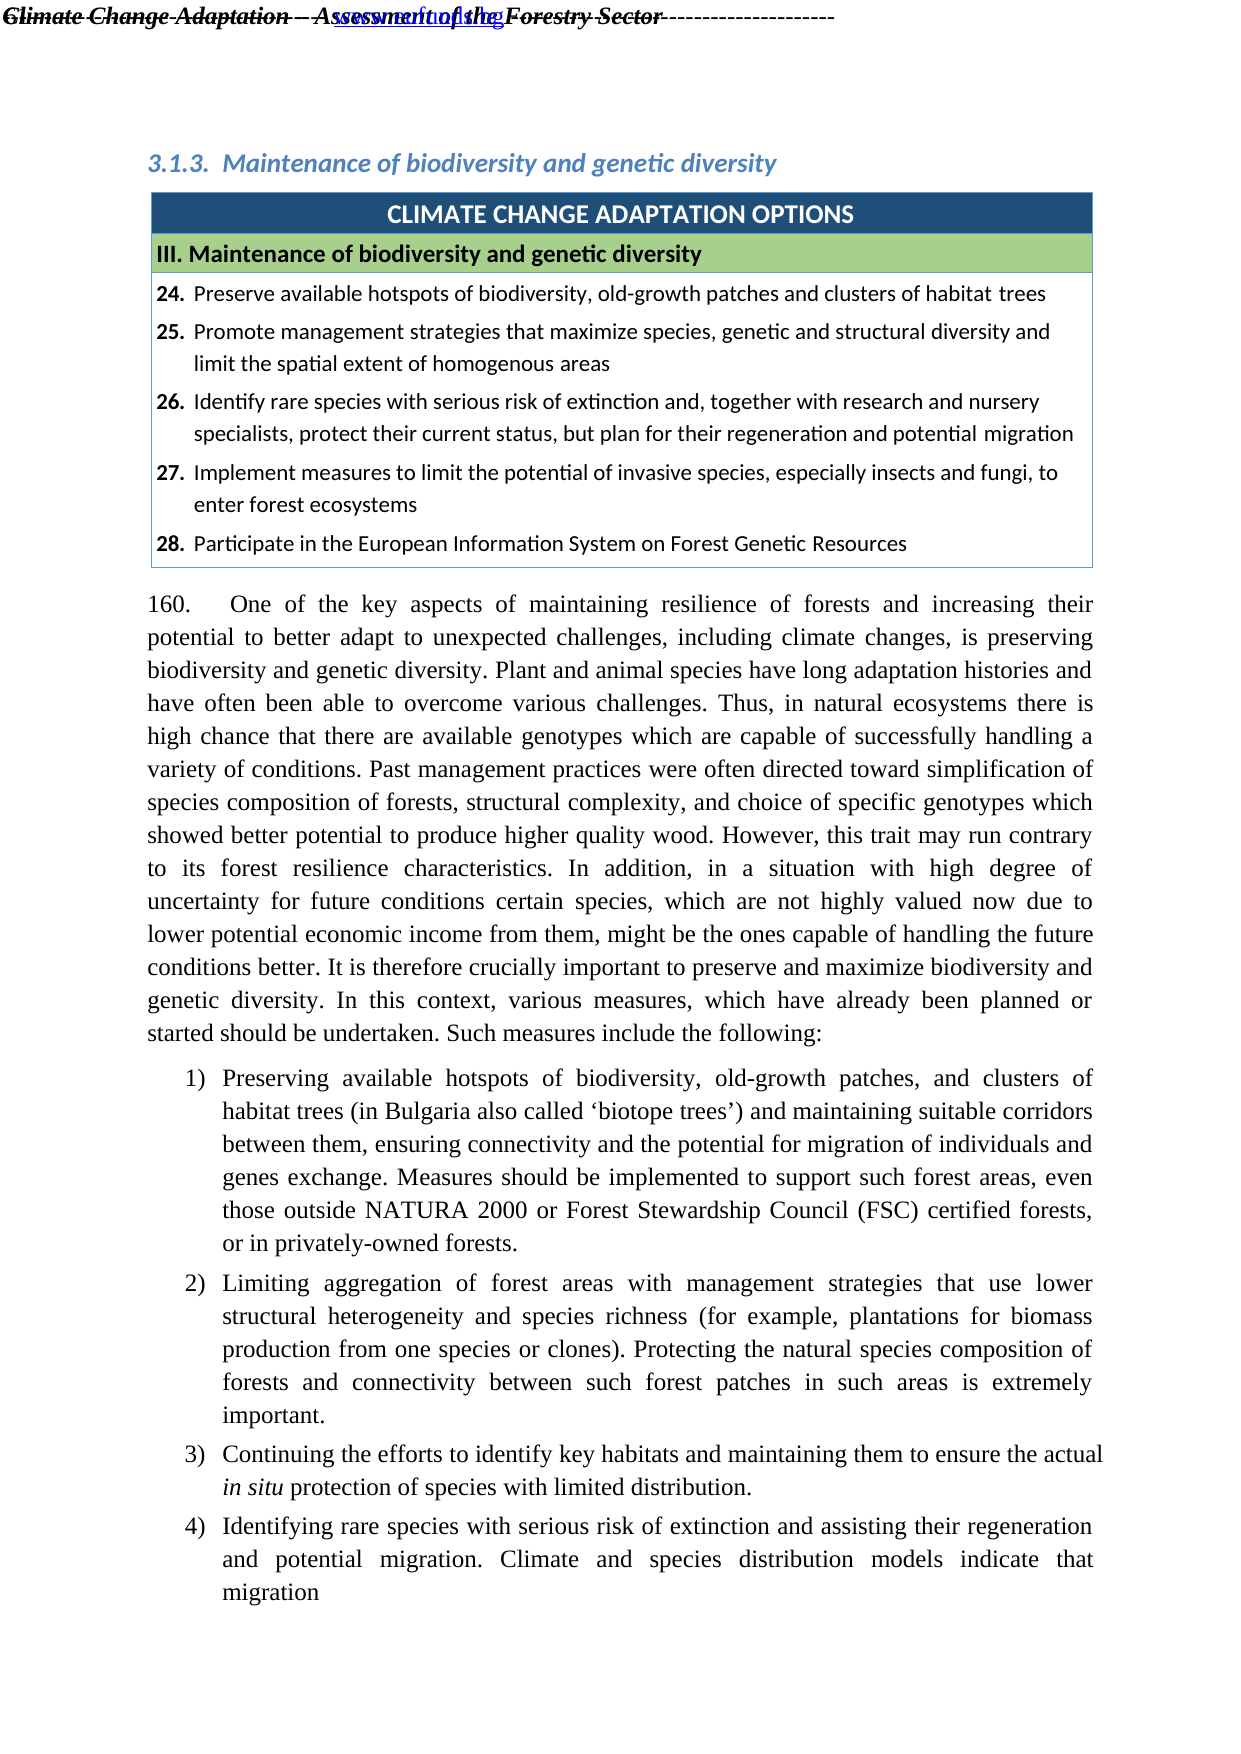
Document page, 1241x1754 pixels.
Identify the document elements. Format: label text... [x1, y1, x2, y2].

subtitle Maintenance of biodiversity and genetic diversity [147, 146, 1240, 179]
table_header CLIMATE CHANGE ADAPTATION OPTIONS [152, 193, 1092, 233]
list Identifying rare species with serious risk of extinction and assisting their regeneration and potential migration. Climate and species distribution models indicate that migration [184, 1511, 1093, 1606]
table_cell Preserve available hotspots of biodiversity, old-growth patches and clusters of habitat trees Promote management strategies that maximize species, genetic and structural diversity and limit the spatial extent of homogenous areas Identify rare species with serious risk of extinction and, together with research and nursery specialists, protect their current status, but plan for their regeneration and potential migration Implement measures to limit the potential of invasive species, especially insects and fungi, to enter forest ecosystems Participate in the European Information System on Forest Genetic Resources [152, 273, 1092, 567]
list Limiting aggregation of forest areas with management strategies that use lower structural heterogeneity and species richness (for example, plantations for biomass production from one species or clones). Protecting the natural species composition of forests and connectivity between such forest patches in such areas is extremely important. [184, 1268, 1093, 1428]
list One of the key aspects of maintaining resilience of forests and increasing their potential to better adapt to unexpected challenges, including climate changes, is preserving biodiversity and genetic diversity. Plant and animal species have long adaptation histories and have often been able to overcome various challenges. Thus, in natural ecosystems there is high chance that there are available genotypes which are capable of successfully handling a variety of conditions. Past management practices were often directed toward simplification of species composition of forests, structural complexity, and choice of specific genotypes which showed better potential to produce higher quality wood. However, this trait may run contrary to its forest resilience characteristics. In addition, in a situation with high degree of uncertainty for future conditions certain species, which are not highly valued now due to lower potential economic income from them, might be the ones capable of handling the future conditions better. It is therefore crucially important to preserve and maximize biodiversity and genetic diversity. In this context, various measures, which have already been planned or started should be undertaken. Such measures include the following: [147, 589, 1094, 1047]
table_cell III. Maintenance of biodiversity and genetic diversity [152, 234, 1092, 272]
list Continuing the efforts to identify key habitats and maintaining them to ensure the actual [184, 1439, 1240, 1468]
text in situ protection of species with limited distribution. [222, 1472, 1240, 1501]
list Preserving available hotspots of biodiversity, old-growth patches, and clusters of habitat trees (in Bulgaria also called ‘biotope trees’) and maintaining suitable corridors between them, ensuring connectivity and the potential for migration of individuals and genes exchange. Measures should be implemented to support such forest areas, even those outside NATURA 2000 or Forest Stewardship Council (FSC) certified forests, or in privately-owned forests. [184, 1063, 1093, 1257]
